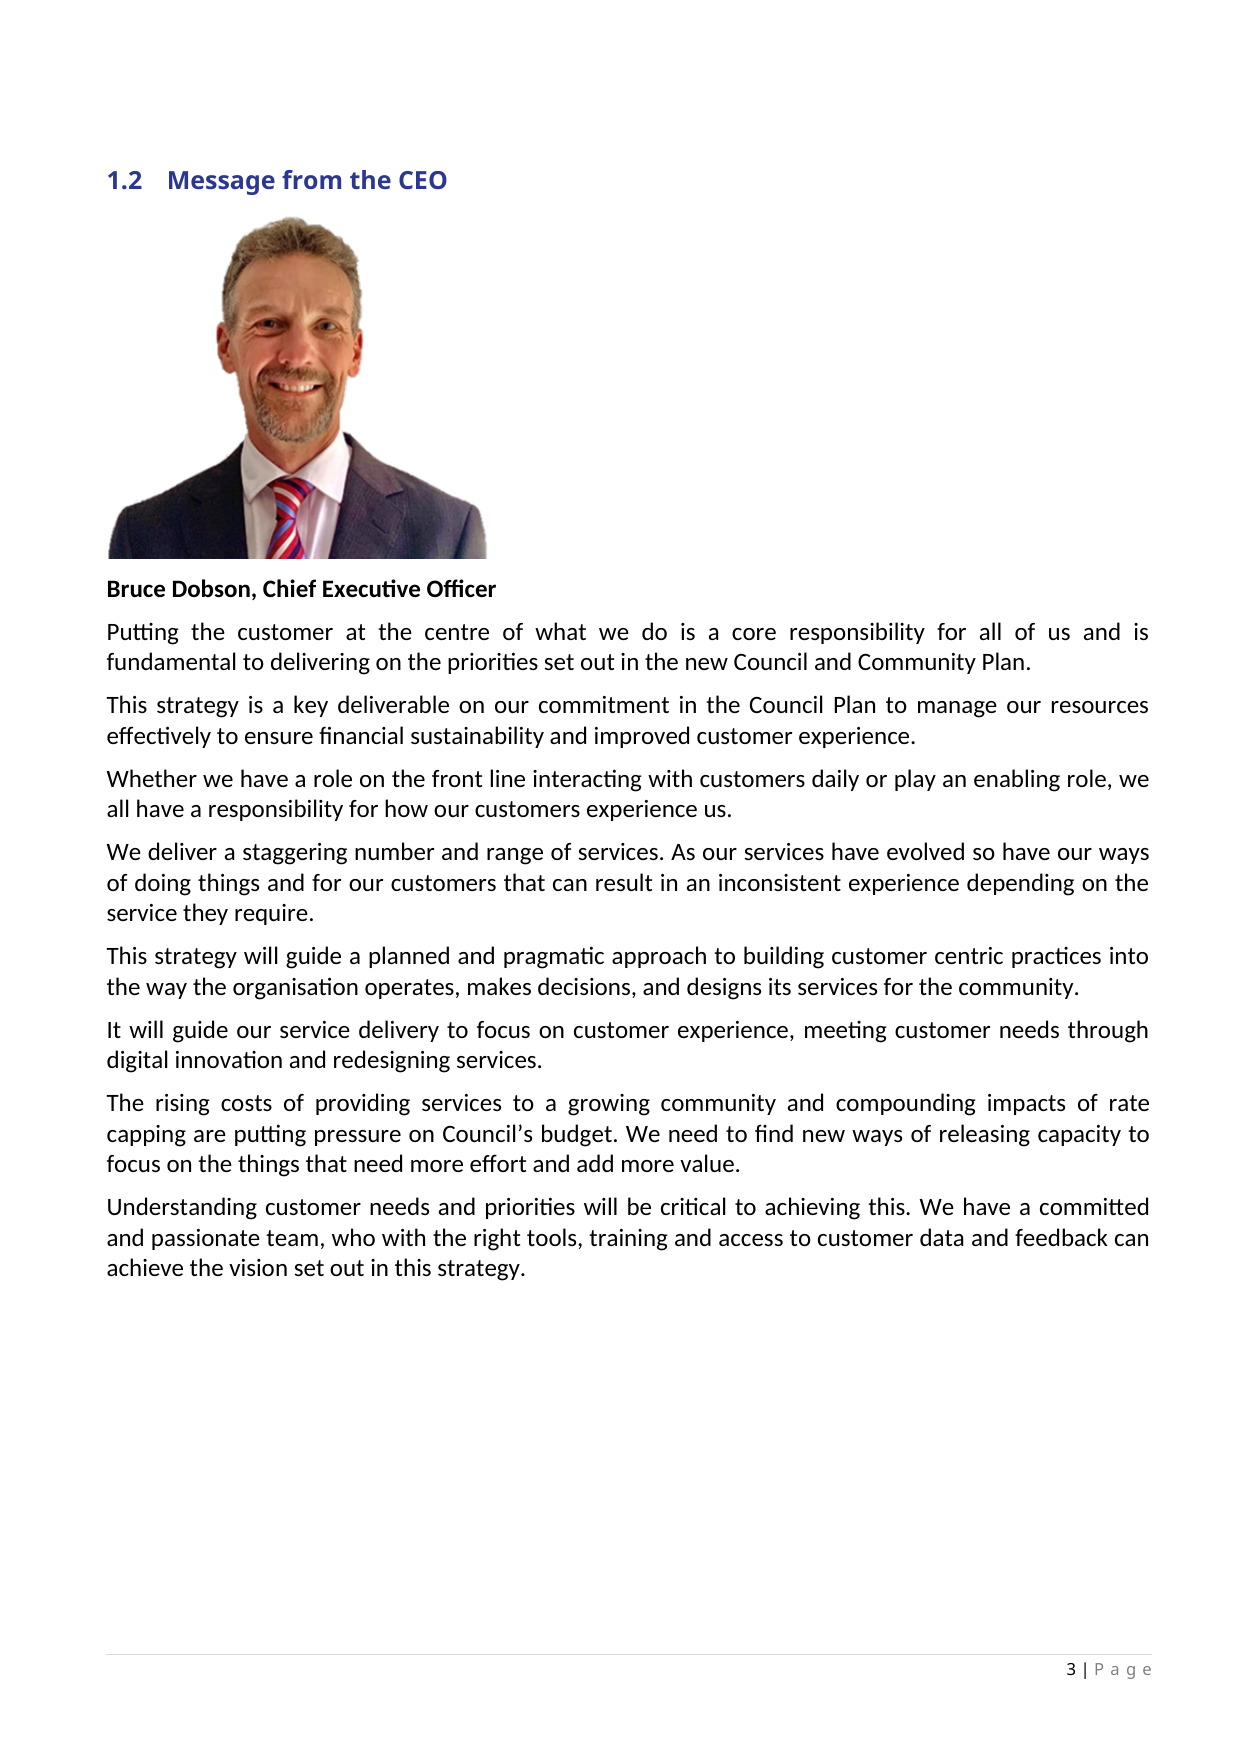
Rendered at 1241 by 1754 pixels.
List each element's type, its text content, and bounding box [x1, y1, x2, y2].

text It will guide our service delivery to focus on customer experience, meeting customer needs through digital innovation and redesigning services. [106, 1014, 1152, 1075]
text Bruce Dobson, Chief Executive Officer [106, 573, 1152, 603]
text The rising costs of providing services to a growing community and compounding impacts of rate capping are putting pressure on Council’s budget. We need to find new ways of releasing capacity to focus on the things that need more effort and add more value. [106, 1087, 1152, 1179]
text Understanding customer needs and priorities will be critical to achieving this. We have a committed and passionate team, who with the right tools, training and access to customer data and feedback can achieve the vision set out in this strategy. [106, 1192, 1152, 1283]
text Putting the customer at the centre of what we do is a core responsibility for all of us and is fundamental to delivering on the priorities set out in the new Council and Community Plan. [106, 616, 1152, 677]
text We deliver a staggering number and range of services. As our services have evolved so have our ways of doing things and for our customers that can result in an inconsistent experience depending on the service they require. [106, 836, 1152, 928]
text Whether we have a role on the front line interacting with customers daily or play an enabling role, we all have a responsibility for how our customers experience us. [106, 763, 1152, 824]
subtitle Message from the CEO [106, 162, 1152, 196]
text This strategy is a key deliverable on our commitment in the Council Plan to manage our resources effectively to ensure financial sustainability and improved customer experience. [106, 689, 1152, 750]
text This strategy will guide a planned and pragmatic approach to building customer centric practices into the way the organisation operates, makes decisions, and designs its services for the community. [106, 940, 1152, 1001]
picture [106, 208, 491, 559]
